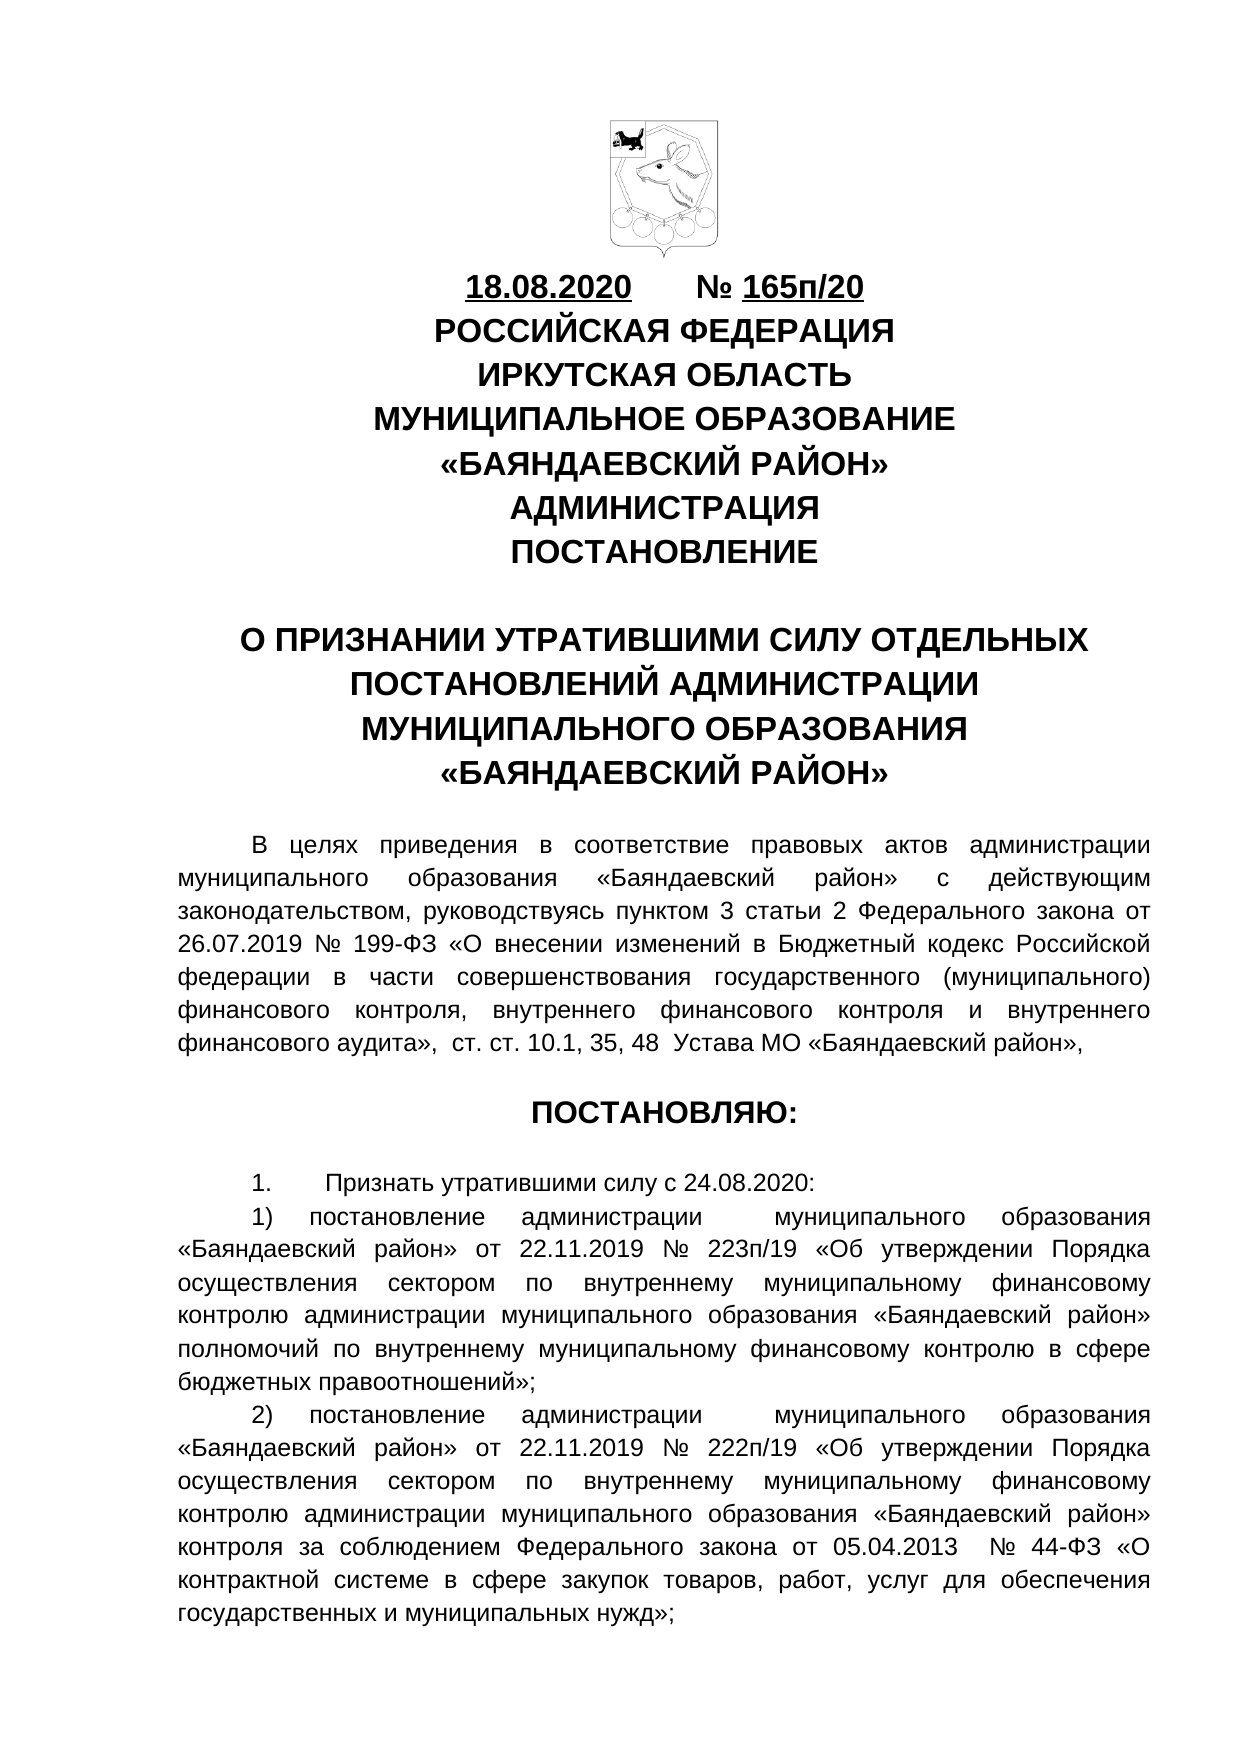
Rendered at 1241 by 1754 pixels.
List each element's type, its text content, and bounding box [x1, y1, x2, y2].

picture [606, 118, 723, 264]
text «БАЯНДАЕВСКИЙ РАЙОН» [177, 444, 1152, 482]
text В целях приведения в соответствие правовых актов администрации муниципального образования «Баяндаевский район» с действующим законодательством, руководствуясь пунктом 3 статьи 2 Федерального закона от 26.07.2019 № 199-ФЗ «О внесении изменений в Бюджетный кодекс Российской федерации в части совершенствования государственного (муниципального) финансового контроля, внутреннего финансового контроля и внутреннего финансового аудита», ст. ст. 10.1, 35, 48 Устава МО «Баяндаевский район», [177, 830, 1152, 1057]
text 1) постановление администрации муниципального образования «Баяндаевский район» от 22.11.2019 № 223п/19 «Об утверждении Порядка осуществления сектором по внутреннему муниципальному финансовому контролю администрации муниципального образования «Баяндаевский район» полномочий по внутреннему муниципальному финансовому контролю в сфере бюджетных правоотношений»; [177, 1201, 1152, 1395]
text МУНИЦИПАЛЬНОЕ ОБРАЗОВАНИЕ [177, 399, 1152, 438]
text ИРКУТСКАЯ ОБЛАСТЬ [177, 355, 1152, 394]
text РОССИЙСКАЯ ФЕДЕРАЦИЯ [177, 311, 1152, 349]
text АДМИНИСТРАЦИЯ [177, 488, 1152, 526]
text 18.08.2020 № 165п/20 [177, 267, 1152, 305]
text ПОСТАНОВЛЯЮ: [177, 1094, 1152, 1130]
text МУНИЦИПАЛЬНОГО ОБРАЗОВАНИЯ [177, 709, 1152, 747]
text О ПРИЗНАНИИ УТРАТИВШИМИ СИЛУ ОТДЕЛЬНЫХ ПОСТАНОВЛЕНИЙ АДМИНИСТРАЦИИ [177, 620, 1152, 703]
text 1. Признать утратившими силу с 24.08.2020: [177, 1168, 1152, 1197]
text 2) постановление администрации муниципального образования «Баяндаевский район» от 22.11.2019 № 222п/19 «Об утверждении Порядка осуществления сектором по внутреннему муниципальному финансовому контролю администрации муниципального образования «Баяндаевский район» контроля за соблюдением Федерального закона от 05.04.2013 № 44-ФЗ «О контрактной системе в сфере закупок товаров, работ, услуг для обеспечения государственных и муниципальных нужд»; [177, 1399, 1152, 1626]
text «БАЯНДАЕВСКИЙ РАЙОН» [177, 753, 1152, 791]
text ПОСТАНОВЛЕНИЕ [177, 532, 1152, 570]
